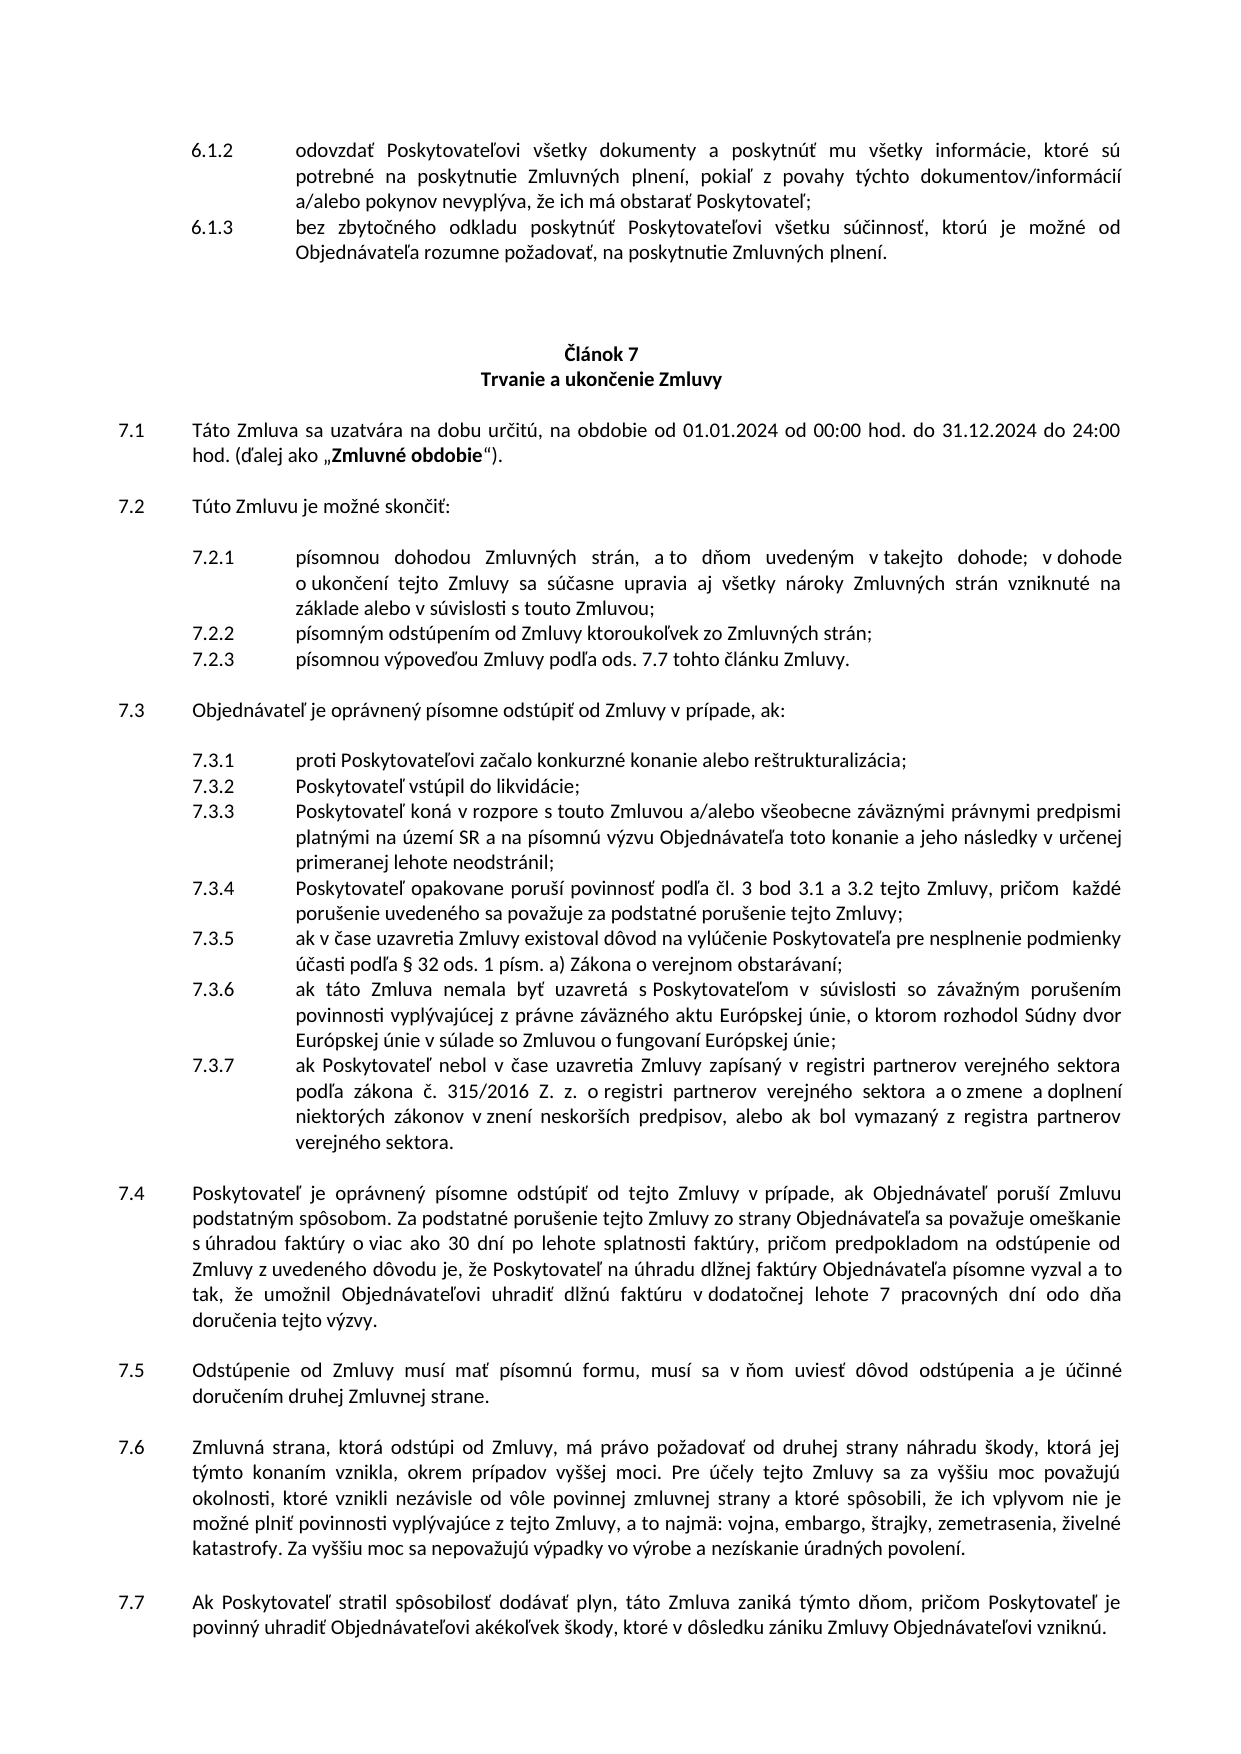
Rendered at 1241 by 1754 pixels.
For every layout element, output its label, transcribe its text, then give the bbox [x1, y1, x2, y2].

list Objednávateľ je oprávnený písomne odstúpiť od Zmluvy v prípade, ak: [118, 697, 1122, 722]
list ak táto Zmluva nemala byť uzavretá s Poskytovateľom v súvislosti so závažným porušením povinnosti vyplývajúcej z právne záväzného aktu Európskej únie, o ktorom rozhodol Súdny dvor Európskej únie v súlade so Zmluvou o fungovaní Európskej únie; [192, 976, 1122, 1053]
list Táto Zmluva sa uzatvára na dobu určitú, na obdobie od 01.01.2024 od 00:00 hod. do 31.12.2024 do 24:00 hod. (ďalej ako „Zmluvné obdobie“). [118, 417, 1122, 468]
list písomnou dohodou Zmluvných strán, a to dňom uvedeným v takejto dohode; v dohode o ukončení tejto Zmluvy sa súčasne upravia aj všetky nároky Zmluvných strán vzniknuté na základe alebo v súvislosti s touto Zmluvou; [192, 544, 1122, 621]
list bez zbytočného odkladu poskytnúť Poskytovateľovi všetku súčinnosť, ktorú je možné od Objednávateľa rozumne požadovať, na poskytnutie Zmluvných plnení. [191, 214, 1122, 265]
list Zmluvná strana, ktorá odstúpi od Zmluvy, má právo požadovať od druhej strany náhradu škody, ktorá jej týmto konaním vznikla, okrem prípadov vyššej moci. Pre účely tejto Zmluvy sa za vyššiu moc považujú okolnosti, ktoré vznikli nezávisle od vôle povinnej zmluvnej strany a ktoré spôsobili, že ich vplyvom nie je možné plniť povinnosti vyplývajúce z tejto Zmluvy, a to najmä: vojna, embargo, štrajky, zemetrasenia, živelné katastrofy. Za vyššiu moc sa nepovažujú výpadky vo výrobe a nezískanie úradných povolení. [118, 1434, 1122, 1561]
list proti Poskytovateľovi začalo konkurzné konanie alebo reštrukturalizácia; [192, 748, 1122, 773]
list Poskytovateľ opakovane poruší povinnosť podľa čl. 3 bod 3.1 a 3.2 tejto Zmluvy, pričom každé porušenie uvedeného sa považuje za podstatné porušenie tejto Zmluvy; [192, 875, 1122, 926]
list ak v čase uzavretia Zmluvy existoval dôvod na vylúčenie Poskytovateľa pre nesplnenie podmienky účasti podľa § 32 ods. 1 písm. a) Zákona o verejnom obstarávaní; [192, 926, 1122, 976]
list písomnou výpoveďou Zmluvy podľa ods. 7.7 tohto článku Zmluvy. [192, 646, 1122, 671]
list odovzdať Poskytovateľovi všetky dokumenty a poskytnúť mu všetky informácie, ktoré sú potrebné na poskytnutie Zmluvných plnení, pokiaľ z povahy týchto dokumentov/informácií a/alebo pokynov nevyplýva, že ich má obstarať Poskytovateľ; [191, 138, 1122, 214]
list Ak Poskytovateľ stratil spôsobilosť dodávať plyn, táto Zmluva zaniká týmto dňom, pričom Poskytovateľ je povinný uhradiť Objednávateľovi akékoľvek škody, ktoré v dôsledku zániku Zmluvy Objednávateľovi vzniknú. [118, 1589, 1122, 1640]
list Poskytovateľ je oprávnený písomne odstúpiť od tejto Zmluvy v prípade, ak Objednávateľ poruší Zmluvu podstatným spôsobom. Za podstatné porušenie tejto Zmluvy zo strany Objednávateľa sa považuje omeškanie s úhradou faktúry o viac ako 30 dní po lehote splatnosti faktúry, pričom predpokladom na odstúpenie od Zmluvy z uvedeného dôvodu je, že Poskytovateľ na úhradu dlžnej faktúry Objednávateľa písomne vyzval a to tak, že umožnil Objednávateľovi uhradiť dlžnú faktúru v dodatočnej lehote 7 pracovných dní odo dňa doručenia tejto výzvy. [118, 1180, 1122, 1332]
list Odstúpenie od Zmluvy musí mať písomnú formu, musí sa v ňom uviesť dôvod odstúpenia a je účinné doručením druhej Zmluvnej strane. [118, 1358, 1122, 1408]
list Poskytovateľ vstúpil do likvidácie; [192, 773, 1122, 798]
list Článok 7 [81, 341, 1122, 366]
list Túto Zmluvu je možné skončiť: [118, 493, 1122, 519]
list písomným odstúpením od Zmluvy ktoroukoľvek zo Zmluvných strán; [192, 621, 1122, 646]
list Trvanie a ukončenie Zmluvy [81, 366, 1122, 392]
list ak Poskytovateľ nebol v čase uzavretia Zmluvy zapísaný v registri partnerov verejného sektora podľa zákona č. 315/2016 Z. z. o registri partnerov verejného sektora a o zmene a doplnení niektorých zákonov v znení neskorších predpisov, alebo ak bol vymazaný z registra partnerov verejného sektora. [192, 1053, 1122, 1154]
list Poskytovateľ koná v rozpore s touto Zmluvou a/alebo všeobecne záväznými právnymi predpismi platnými na území SR a na písomnú výzvu Objednávateľa toto konanie a jeho následky v určenej primeranej lehote neodstránil; [192, 798, 1122, 875]
